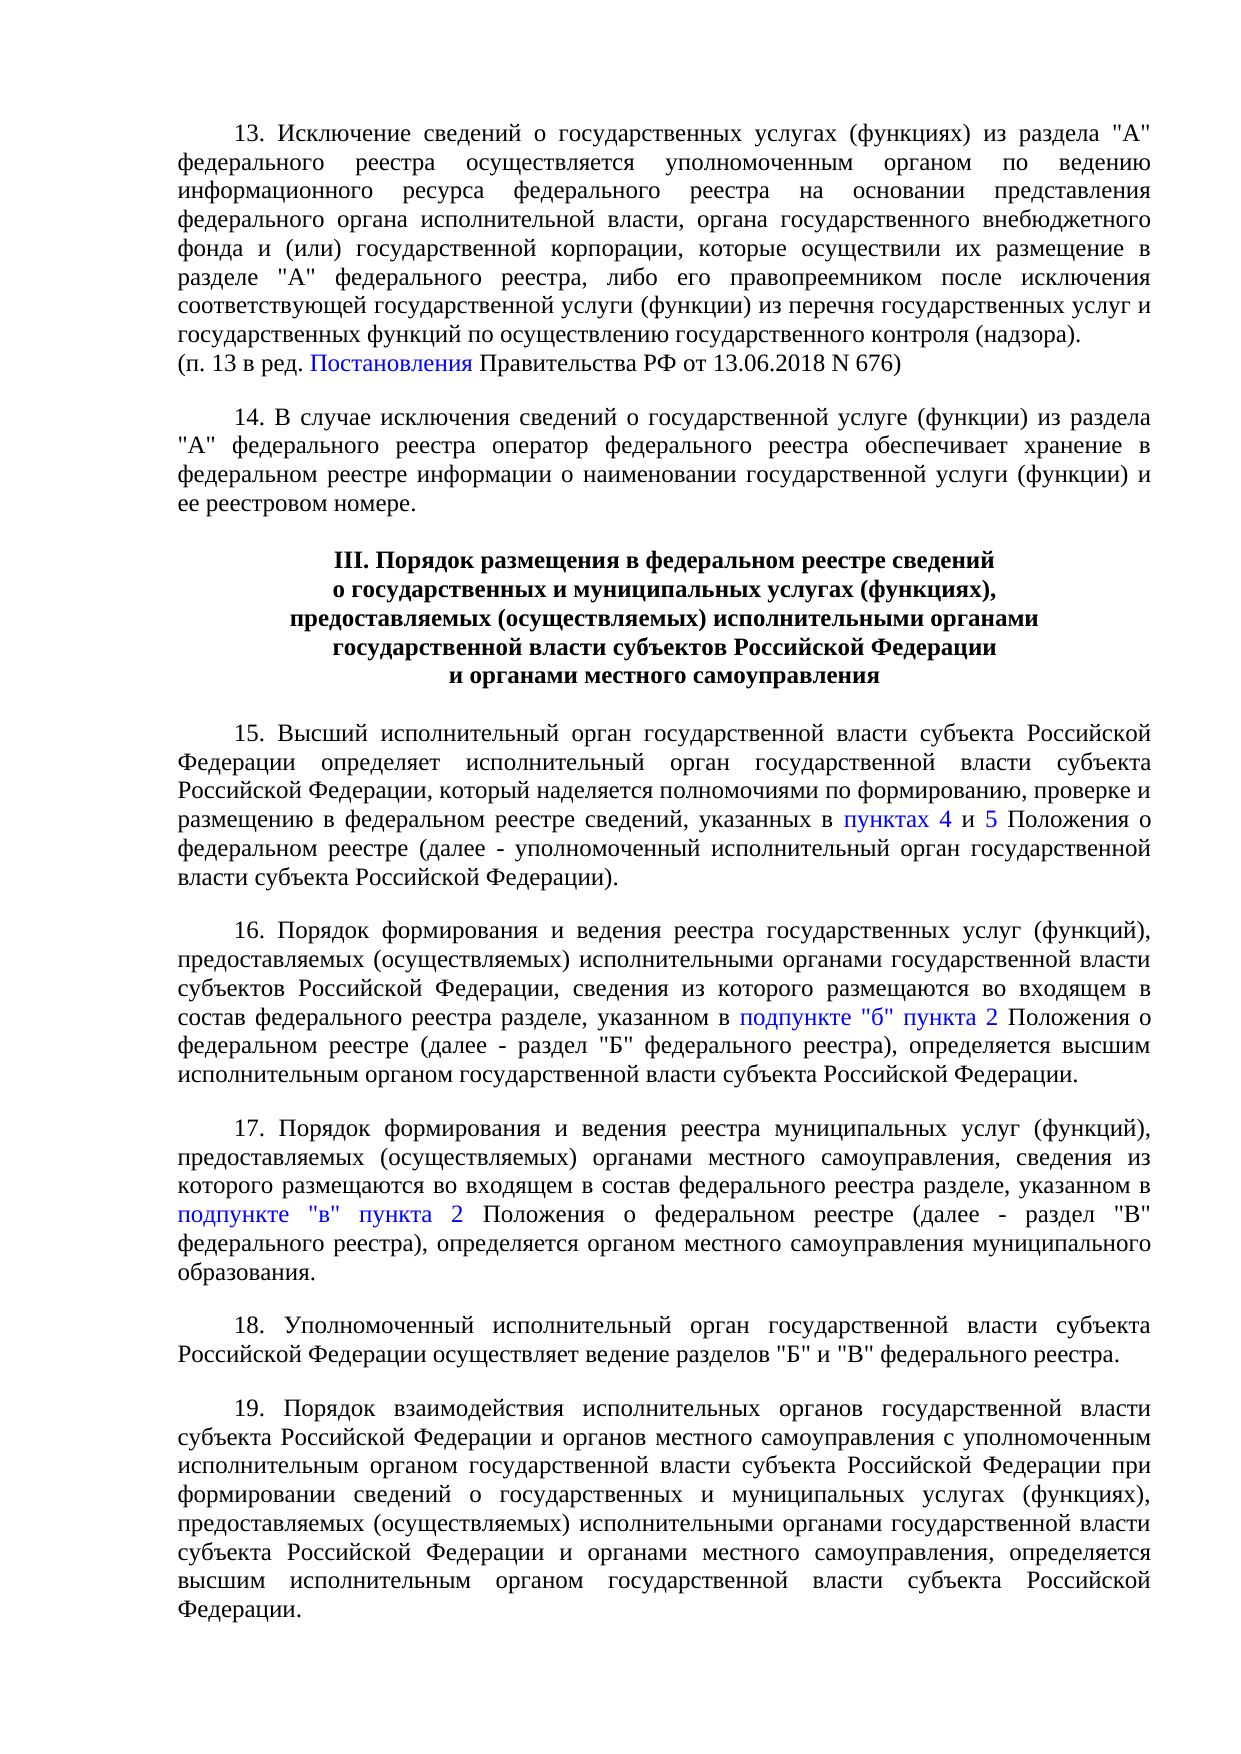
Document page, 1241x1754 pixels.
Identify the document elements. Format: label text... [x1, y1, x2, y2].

title о государственных и муниципальных услугах (функциях), [177, 574, 1152, 603]
text 14. В случае исключения сведений о государственной услуге (функции) из раздела "А" федерального реестра оператор федерального реестра обеспечивает хранение в федеральном реестре информации о наименовании государственной услуги (функции) и ее реестровом номере. [177, 402, 1152, 517]
text 16. Порядок формирования и ведения реестра государственных услуг (функций), предоставляемых (осуществляемых) исполнительными органами государственной власти субъектов Российской Федерации, сведения из которого размещаются во входящем в состав федерального реестра разделе, указанном в подпункте "б" пункта 2 Положения о федеральном реестре (далее - раздел "Б" федерального реестра), определяется высшим исполнительным органом государственной власти субъекта Российской Федерации. [177, 916, 1152, 1088]
text 15. Высший исполнительный орган государственной власти субъекта Российской Федерации определяет исполнительный орган государственной власти субъекта Российской Федерации, который наделяется полномочиями по формированию, проверке и размещению в федеральном реестре сведений, указанных в пунктах 4 и 5 Положения о федеральном реестре (далее - уполномоченный исполнительный орган государственной власти субъекта Российской Федерации). [177, 718, 1152, 891]
title III. Порядок размещения в федеральном реестре сведений [177, 546, 1152, 574]
text 19. Порядок взаимодействия исполнительных органов государственной власти субъекта Российской Федерации и органов местного самоуправления с уполномоченным исполнительным органом государственной власти субъекта Российской Федерации при формировании сведений о государственных и муниципальных услугах (функциях), предоставляемых (осуществляемых) исполнительными органами государственной власти субъекта Российской Федерации и органами местного самоуправления, определяется высшим исполнительным органом государственной власти субъекта Российской Федерации. [177, 1393, 1152, 1623]
text 18. Уполномоченный исполнительный орган государственной власти субъекта Российской Федерации осуществляет ведение разделов "Б" и "В" федерального реестра. [177, 1311, 1152, 1368]
text 17. Порядок формирования и ведения реестра муниципальных услуг (функций), предоставляемых (осуществляемых) органами местного самоуправления, сведения из которого размещаются во входящем в состав федерального реестра разделе, указанном в подпункте "в" пункта 2 Положения о федеральном реестре (далее - раздел "В" федерального реестра), определяется органом местного самоуправления муниципального образования. [177, 1113, 1152, 1286]
text (п. 13 в ред. Постановления Правительства РФ от 13.06.2018 N 676) [177, 348, 1152, 377]
title и органами местного самоуправления [177, 661, 1152, 689]
title предоставляемых (осуществляемых) исполнительными органами [177, 603, 1152, 632]
title государственной власти субъектов Российской Федерации [177, 632, 1152, 661]
text 13. Исключение сведений о государственных услугах (функциях) из раздела "А" федерального реестра осуществляется уполномоченным органом по ведению информационного ресурса федерального реестра на основании представления федерального органа исполнительной власти, органа государственного внебюджетного фонда и (или) государственной корпорации, которые осуществили их размещение в разделе "А" федерального реестра, либо его правопреемником после исключения соответствующей государственной услуги (функции) из перечня государственных услуг и государственных функций по осуществлению государственного контроля (надзора). [177, 118, 1152, 348]
